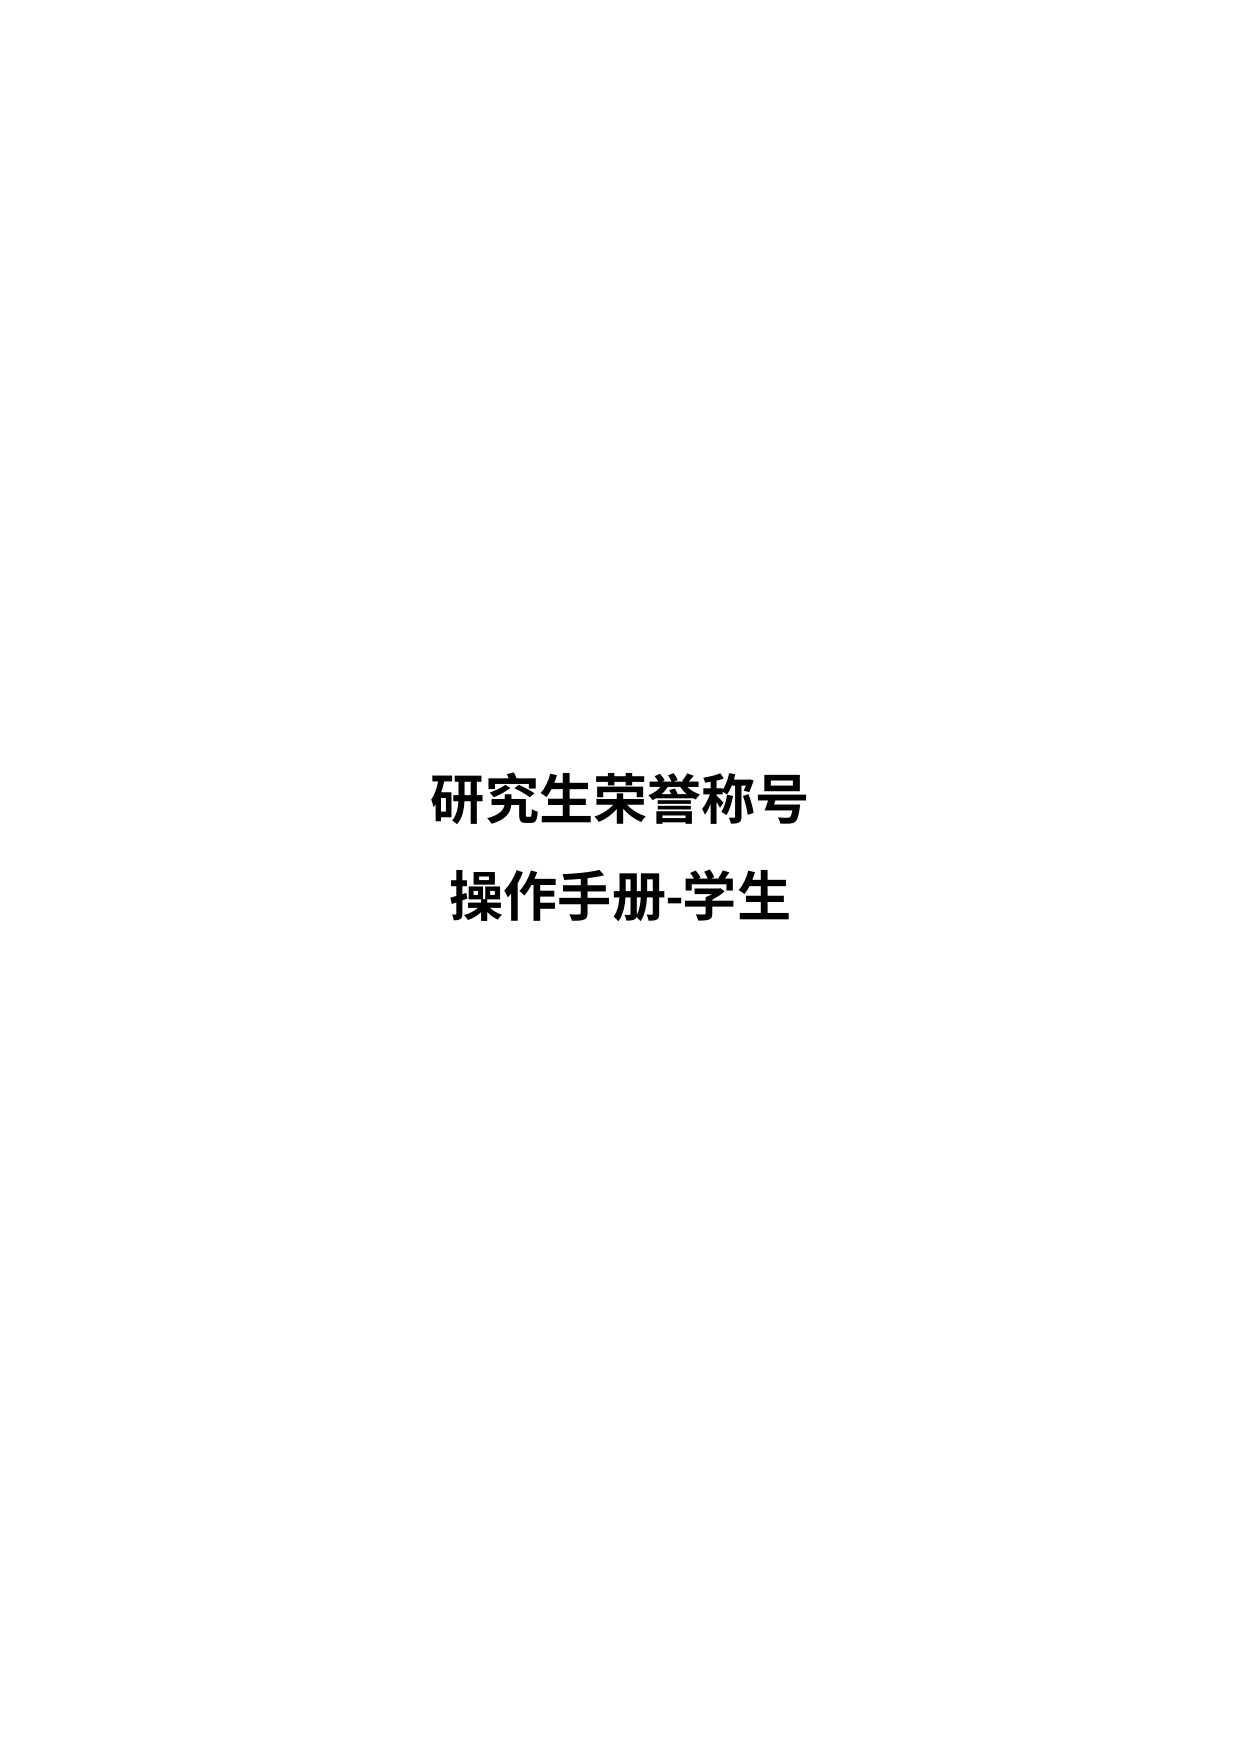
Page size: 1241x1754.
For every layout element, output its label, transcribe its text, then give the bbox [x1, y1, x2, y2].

text 研究生荣誉称号 [187, 747, 1053, 844]
text 操作手册-学生 [187, 844, 1053, 942]
